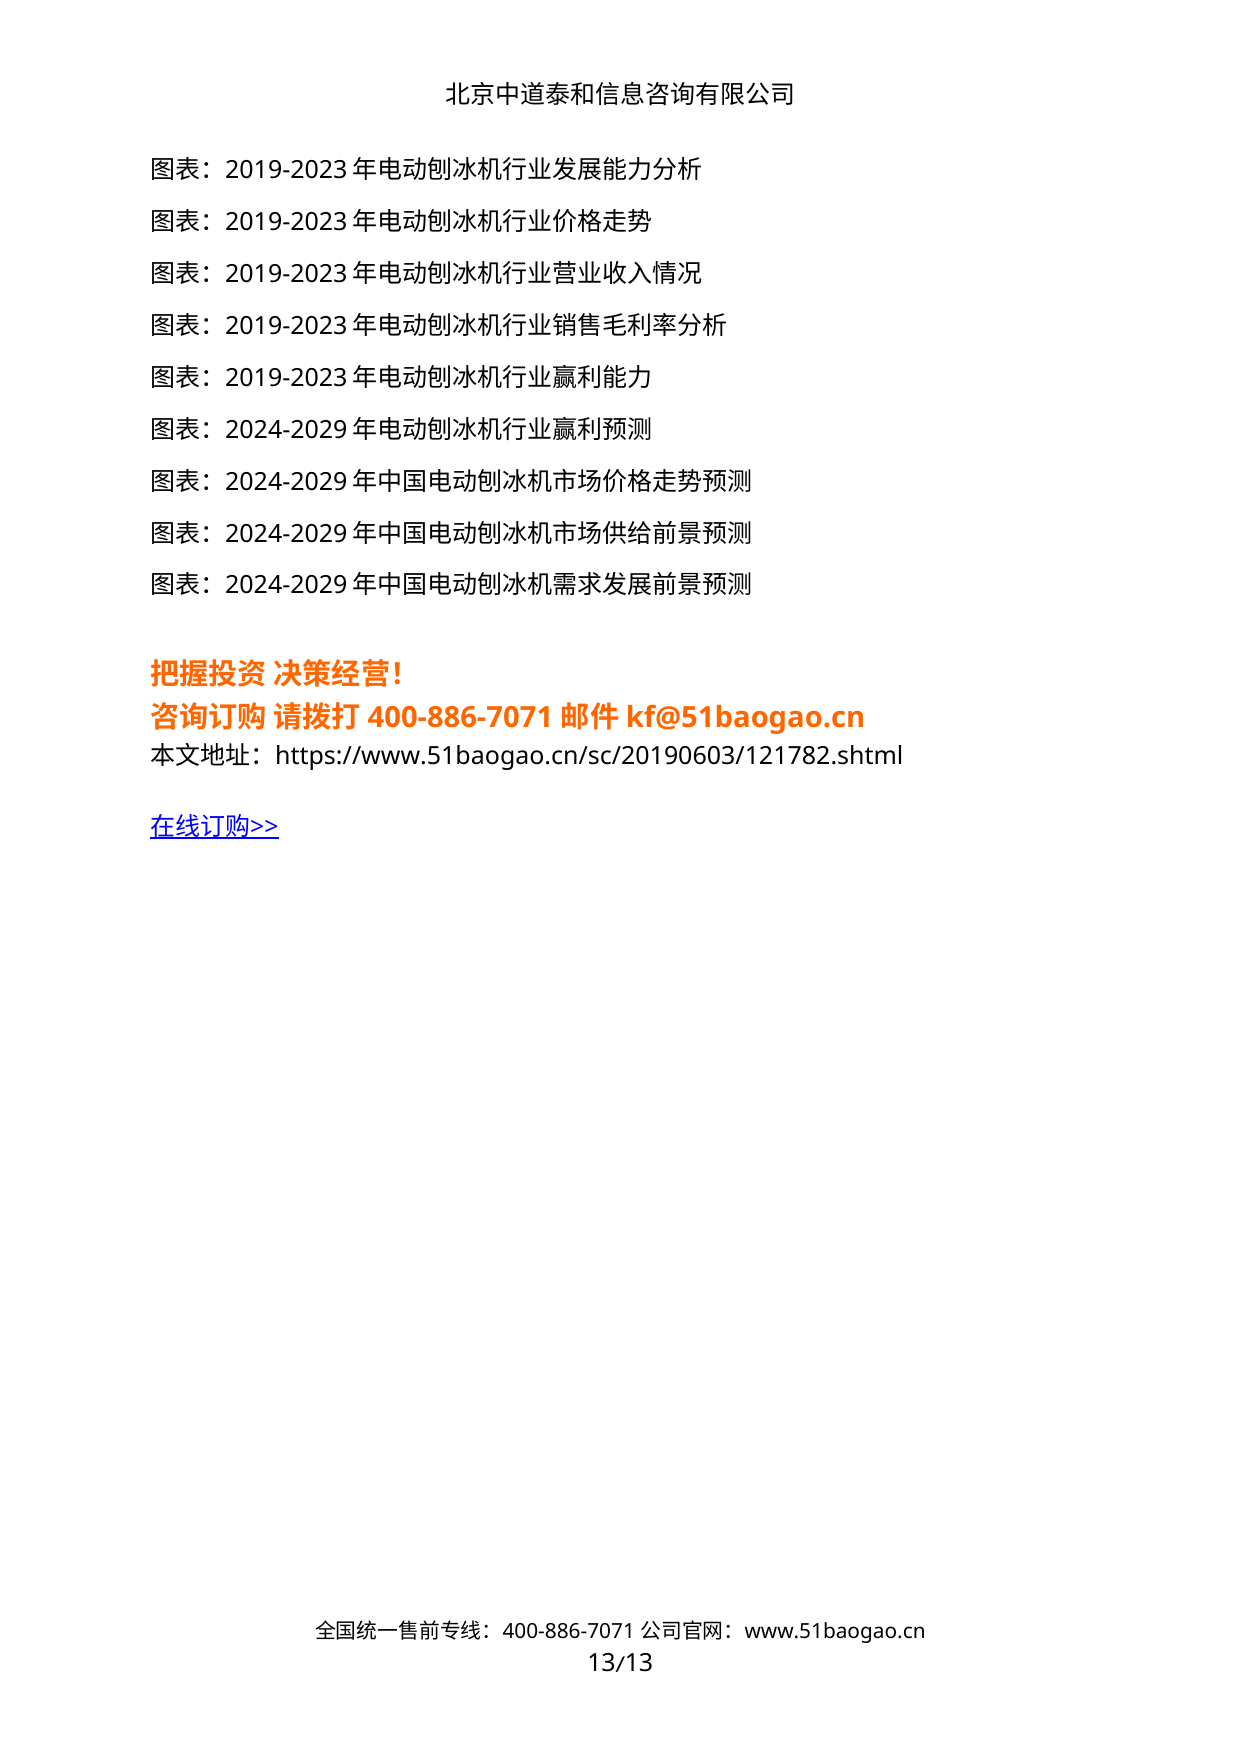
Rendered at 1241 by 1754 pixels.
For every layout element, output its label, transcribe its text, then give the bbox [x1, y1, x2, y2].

text 图表：2019-2023年电动刨冰机行业赢利能力 [150, 357, 1090, 394]
text 图表：2019-2023年电动刨冰机行业营业收入情况 [150, 254, 1090, 290]
text 图表：2024-2029年中国电动刨冰机市场价格走势预测 [150, 461, 1090, 497]
text 图表：2024-2029年中国电动刨冰机需求发展前景预测 [150, 565, 1090, 601]
text 图表：2024-2029年中国电动刨冰机市场供给前景预测 [150, 513, 1090, 549]
text 图表：2019-2023年电动刨冰机行业销售毛利率分析 [150, 306, 1090, 342]
text 图表：2024-2029年电动刨冰机行业赢利预测 [150, 409, 1090, 446]
text 把握投资 决策经营！咨询订购 请拨打 400-886-7071 邮件 kf@51baogao.cn本文地址：https://www.51baogao.cn/sc/20190603/121782.shtml [150, 617, 1090, 772]
text 图表：2019-2023年电动刨冰机行业发展能力分析 [150, 150, 1090, 186]
text 图表：2019-2023年电动刨冰机行业价格走势 [150, 202, 1090, 238]
text 在线订购>> [150, 772, 1090, 842]
